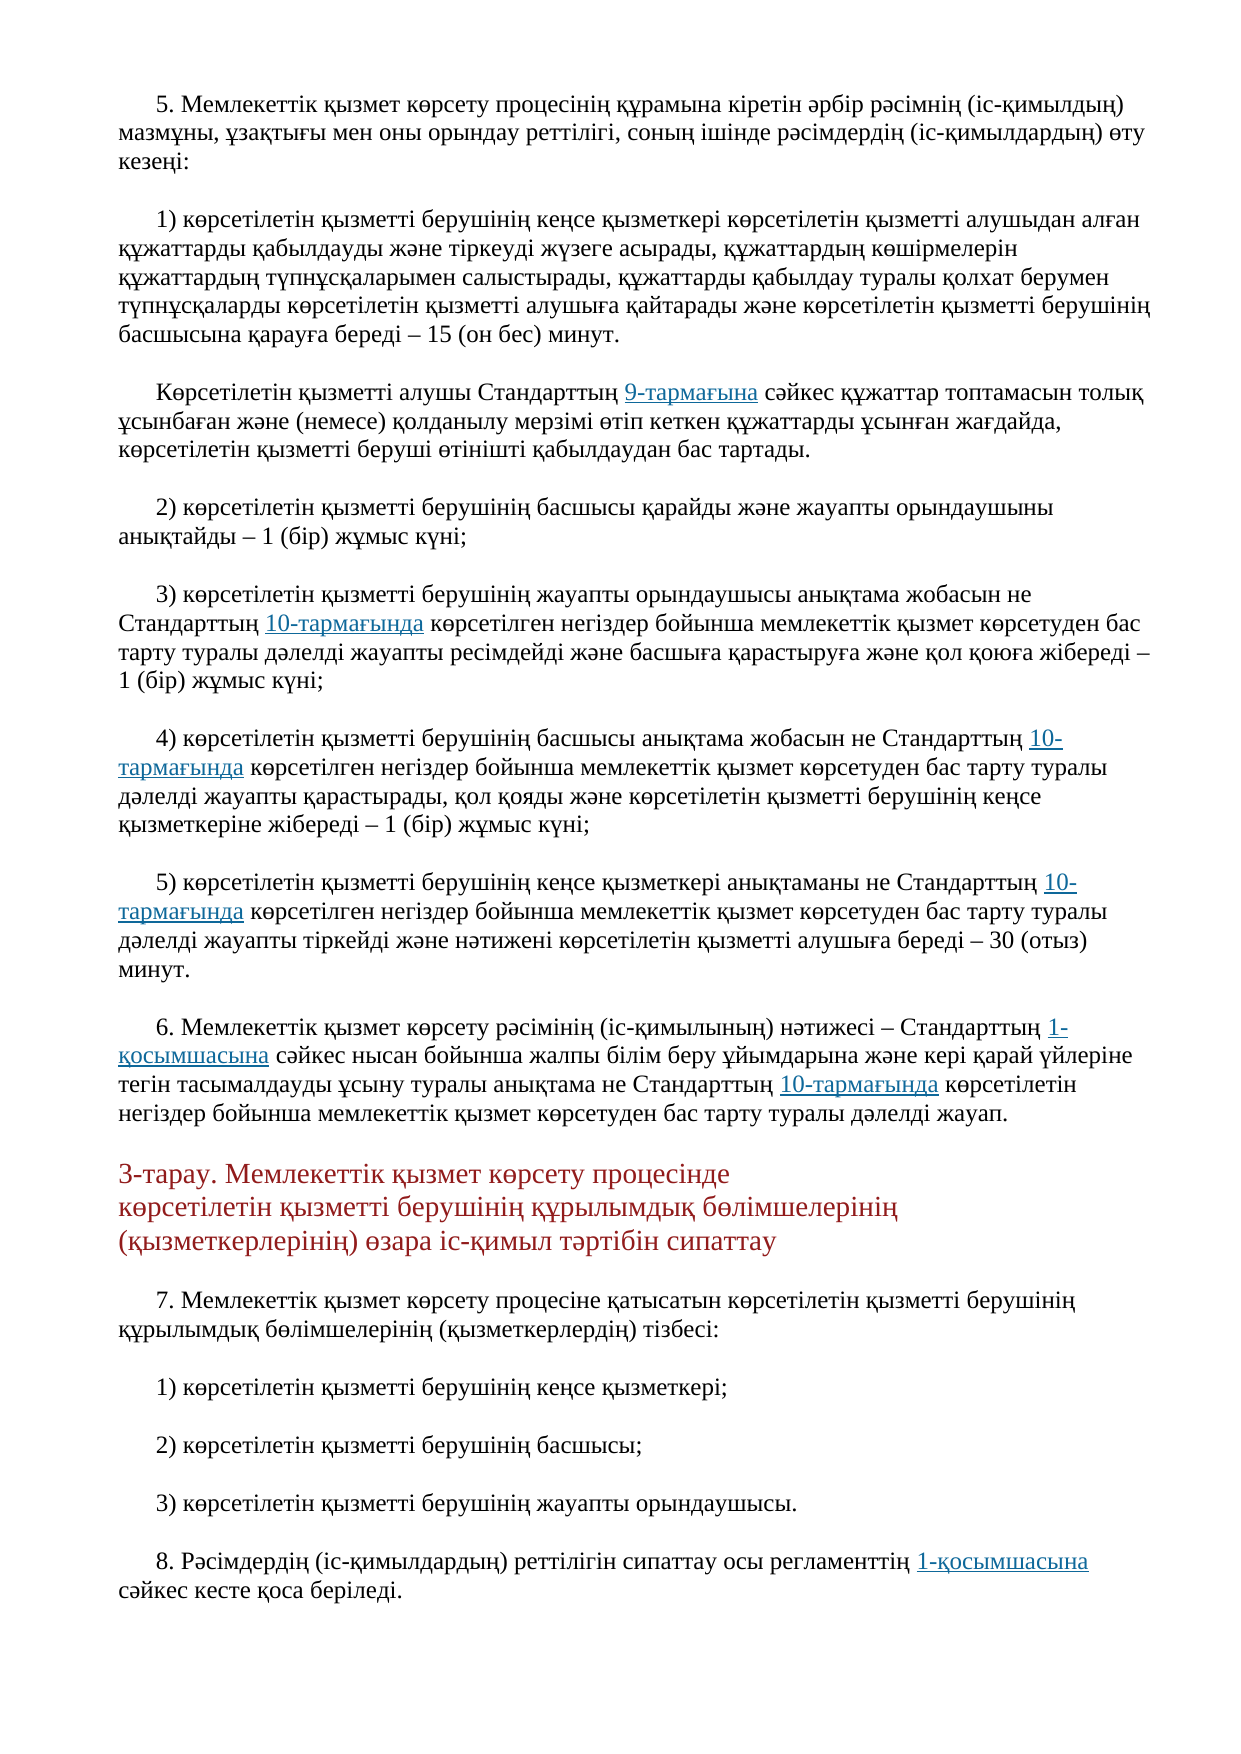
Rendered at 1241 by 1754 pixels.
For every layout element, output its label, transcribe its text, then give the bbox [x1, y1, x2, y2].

text 6. Мемлекеттік қызмет көрсету рәсімінің (іс-қимылының) нәтижесі – Стандарттың 1-қосымшасына сәйкес нысан бойынша жалпы білім беру ұйымдарына және кері қарай үйлеріне тегін тасымалдауды ұсыну туралы анықтама не Стандарттың 10-тармағында көрсетілетін негіздер бойынша мемлекеттік қызмет көрсетуден бас тарту туралы дәлелді жауап. [118, 1012, 1152, 1127]
text 1) көрсетілетін қызметті берушінің кеңсе қызметкері көрсетілетін қызметті алушыдан алған құжаттарды қабылдауды және тіркеуді жүзеге асырады, құжаттардың көшірмелерін құжаттардың түпнұсқаларымен салыстырады, құжаттарды қабылдау туралы қолхат берумен түпнұсқаларды көрсетілетін қызметті алушыға қайтарады және көрсетілетін қызметті берушінің басшысына қарауға береді – 15 (он бес) минут. [118, 204, 1152, 348]
text 3) көрсетілетін қызметті берушінің жауапты орындаушысы. [118, 1488, 1152, 1517]
text 4) көрсетілетін қызметті берушінің басшысы анықтама жобасын не Стандарттың 10-тармағында көрсетілген негіздер бойынша мемлекеттік қызмет көрсетуден бас тарту туралы дәлелді жауапты қарастырады, қол қояды және көрсетілетін қызметті берушінің кеңсе қызметкеріне жібереді – 1 (бір) жұмыс күні; [118, 723, 1152, 838]
text 7. Мемлекеттік қызмет көрсету процесіне қатысатын көрсетілетін қызметті берушінің құрылымдық бөлімшелерінің (қызметкерлердің) тізбесі: [118, 1286, 1152, 1343]
text 1) көрсетілетін қызметті берушінің кеңсе қызметкері; [118, 1372, 1152, 1401]
text 8. Рәсімдердің (іс-қимылдардың) реттілігін сипаттау осы регламенттің 1-қосымшасына сәйкес кесте қоса беріледі. [118, 1546, 1152, 1603]
text 5) көрсетілетін қызметті берушінің кеңсе қызметкері анықтаманы не Стандарттың 10-тармағында көрсетілген негіздер бойынша мемлекеттік қызмет көрсетуден бас тарту туралы дәлелді жауапты тіркейді және нәтижені көрсетілетін қызметті алушыға береді – 30 (отыз) минут. [118, 867, 1152, 982]
text 2) көрсетілетін қызметті берушінің басшысы қарайды және жауапты орындаушыны анықтайды – 1 (бір) жұмыс күні; [118, 492, 1152, 550]
text 3) көрсетілетін қызметті берушінің жауапты орындаушысы анықтама жобасын не Стандарттың 10-тармағында көрсетілген негіздер бойынша мемлекеттік қызмет көрсетуден бас тарту туралы дәлелді жауапты ресімдейді және басшыға қарастыруға және қол қоюға жібереді – 1 (бір) жұмыс күні; [118, 579, 1152, 694]
subtitle 3-тарау. Мемлекеттік қызмет көрсету процесінде көрсетілетін қызметті берушінің құрылымдық бөлімшелерінің (қызметкерлерінің) өзара іс-қимыл тәртібін сипаттау [118, 1156, 1152, 1256]
text Көрсетілетін қызметті алушы Стандарттың 9-тармағына сәйкес құжаттар топтамасын толық ұсынбаған және (немесе) қолданылу мерзімі өтіп кеткен құжаттарды ұсынған жағдайда, көрсетілетін қызметті беруші өтінішті қабылдаудан бас тартады. [118, 377, 1152, 463]
text 2) көрсетілетін қызметті берушінің басшысы; [118, 1430, 1152, 1459]
text 5. Мемлекеттік қызмет көрсету процесінің құрамына кіретін әрбір рәсімнің (іс-қимылдың) мазмұны, ұзақтығы мен оны орындау реттілігі, соның ішінде рәсімдердің (іс-қимылдардың) өту кезеңі: [118, 89, 1152, 175]
